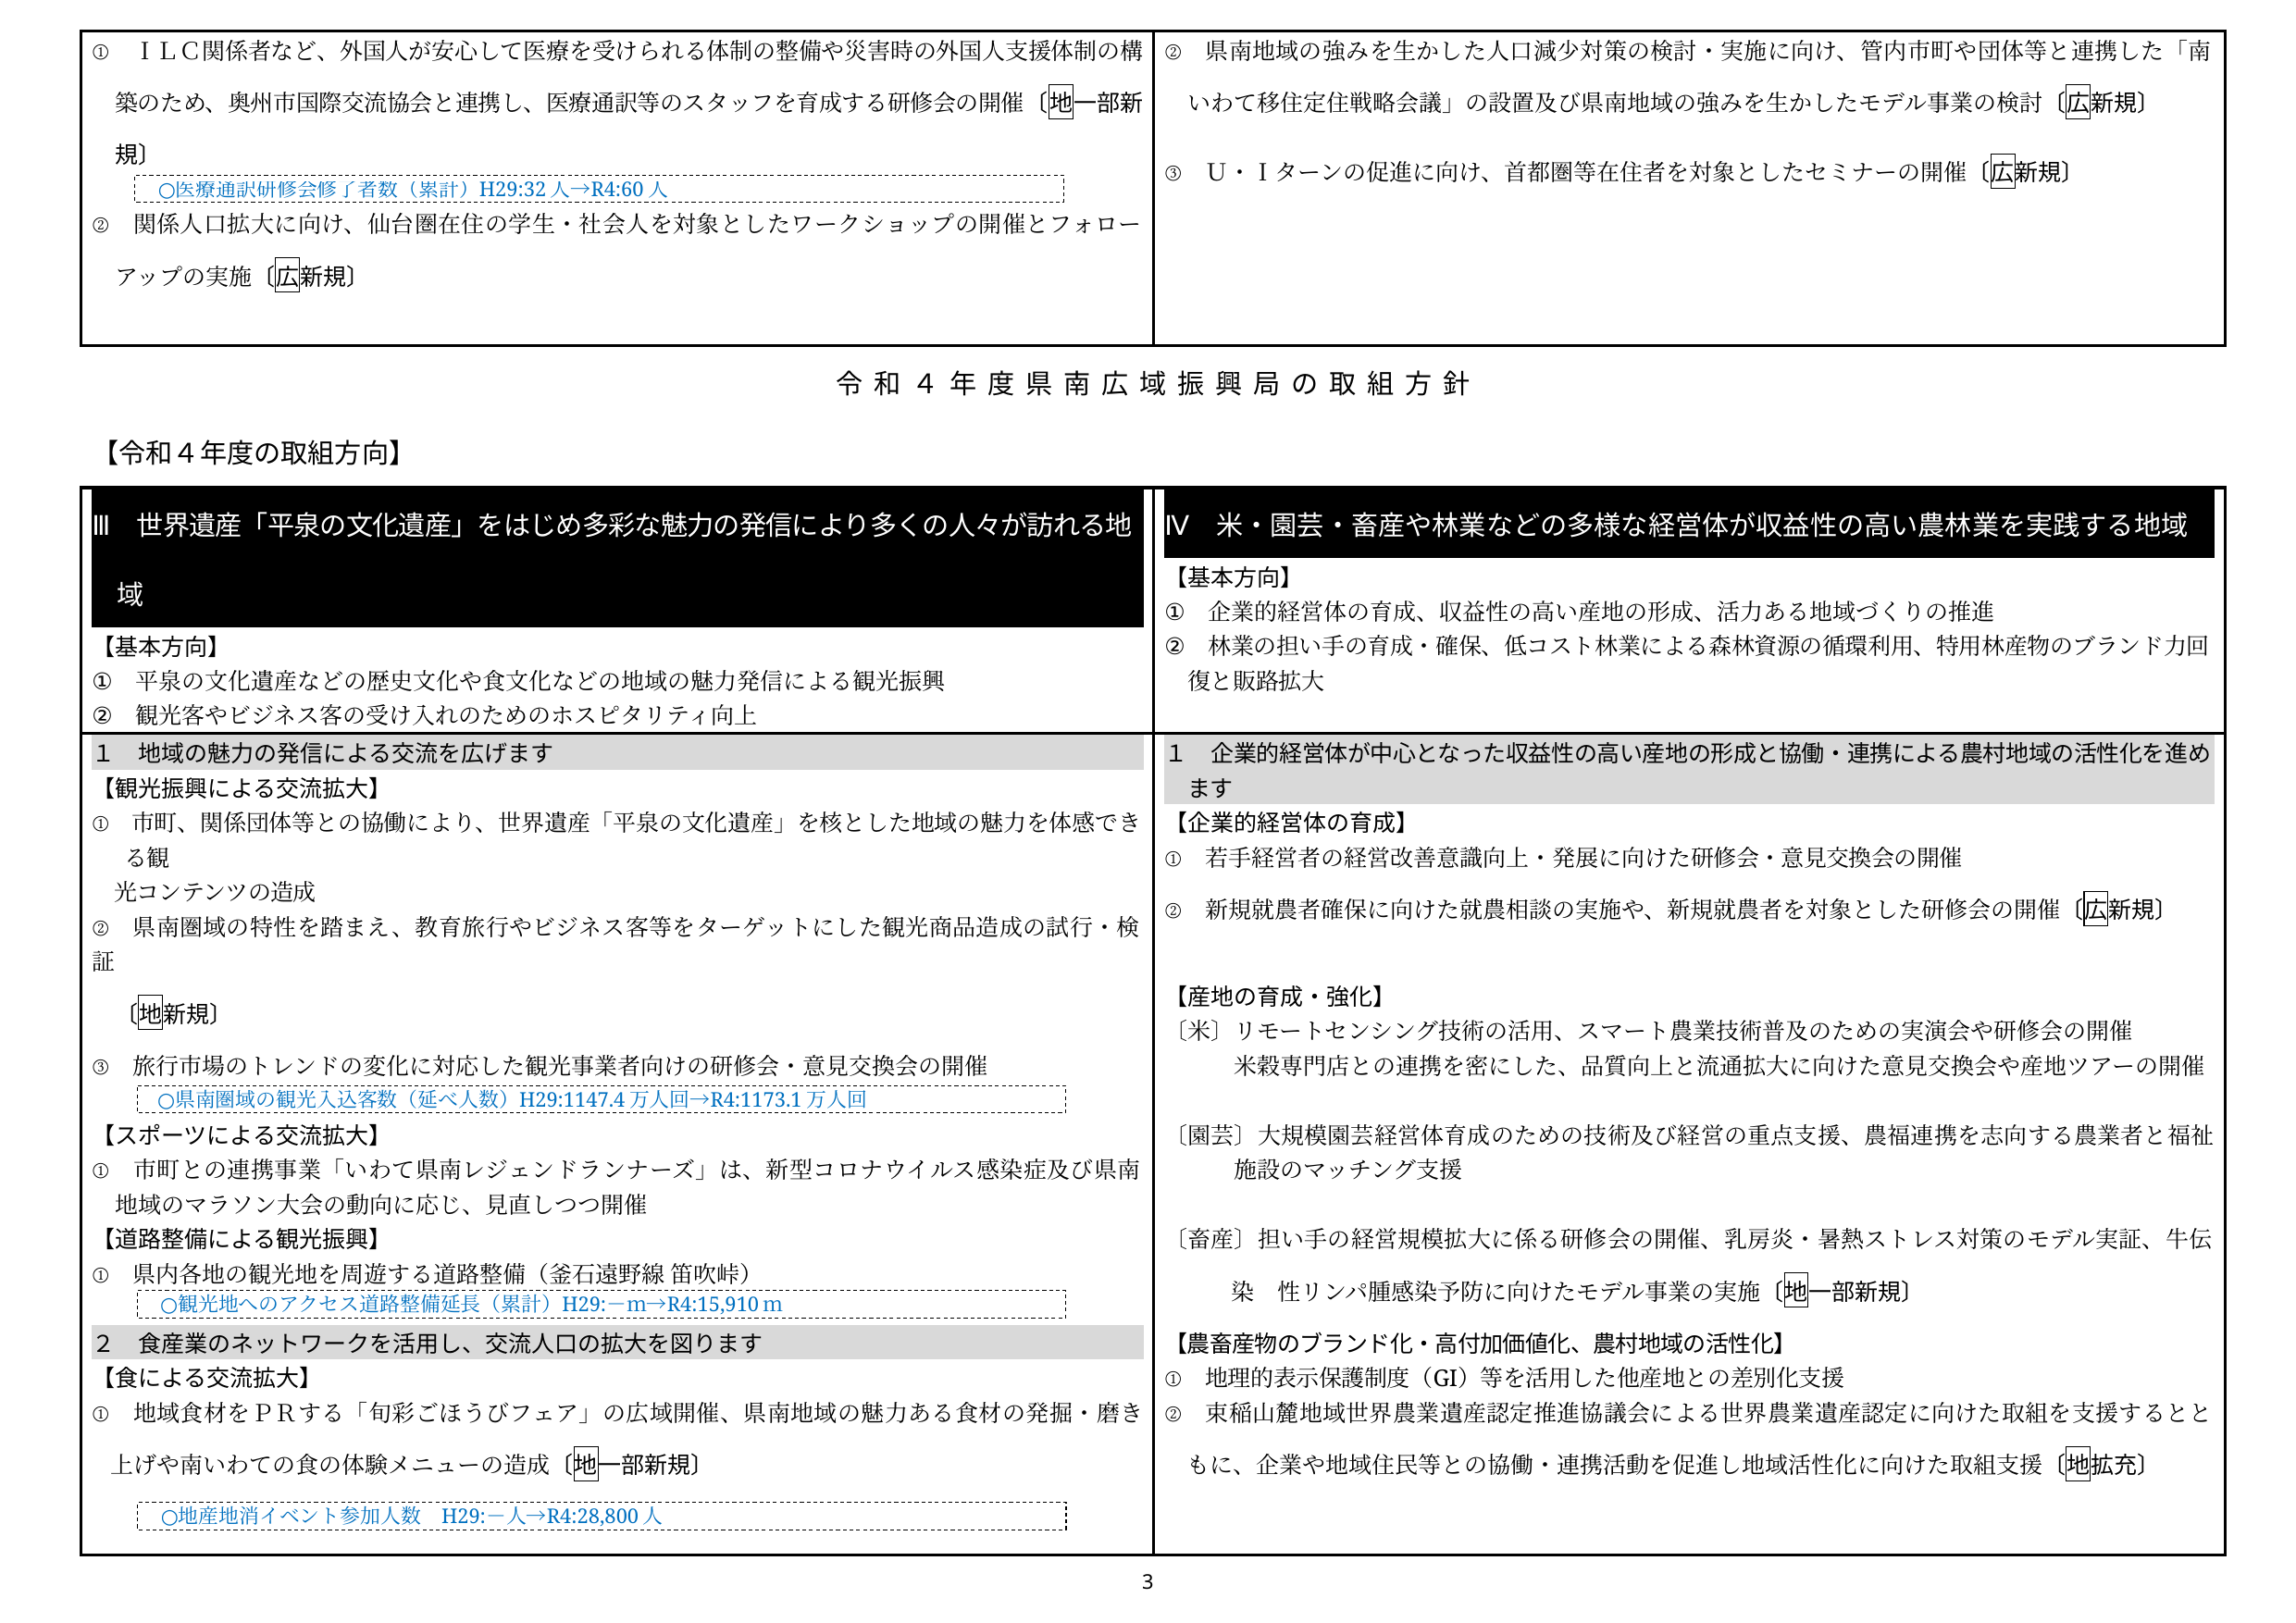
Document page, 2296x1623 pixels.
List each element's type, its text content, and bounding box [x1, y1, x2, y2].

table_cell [82, 735, 1152, 1553]
table_cell Ⅲ 世界遺産「平泉の文化遺産」をはじめ多彩な魅力の発信により多くの人々が訪れる地域 【基本方向】 ① 平泉の文化遺産などの歴史文化や食文化などの地域の魅力発信による観光振興 ② 観光客やビジネス客の受け入れのためのホスピタリティ向上 [82, 489, 1152, 732]
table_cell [1155, 32, 2224, 344]
table_cell Ⅳ 米・園芸・畜産や林業などの多様な経営体が収益性の高い農林業を実践する地域 【基本方向】 ① 企業的経営体の育成、収益性の高い産地の形成、活力ある地域づくりの推進 ② 林業の担い手の育成・確保、低コスト林業による森林資源の循環利用、特用林産物のブランド力回復と販路拡大 [1155, 489, 2224, 732]
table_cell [1155, 735, 2224, 1553]
table_cell 令和４年度県南広域振興局の取組方針 【令和４年度の取組方向】 [81, 347, 2225, 486]
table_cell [82, 32, 1152, 344]
